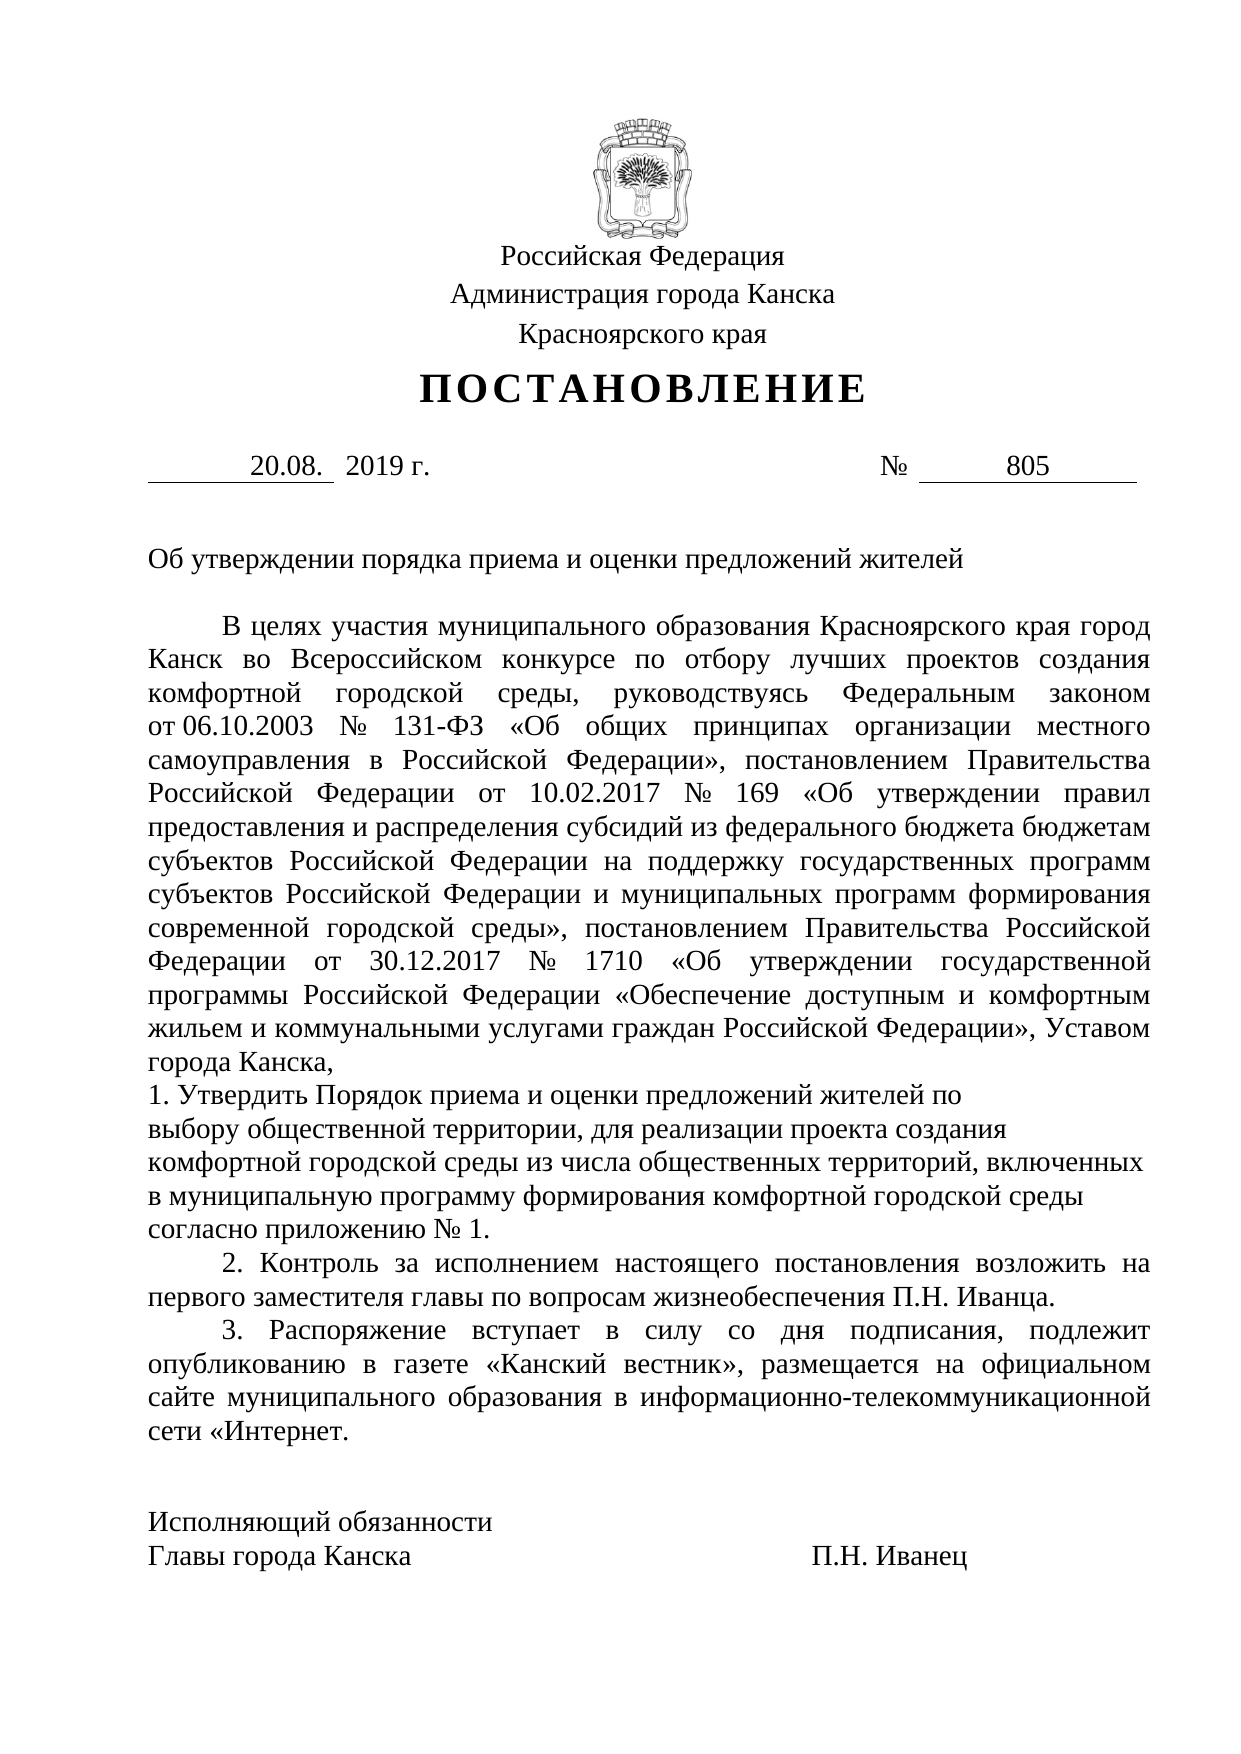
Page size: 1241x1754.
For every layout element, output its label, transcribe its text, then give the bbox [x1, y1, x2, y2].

text В целях участия муниципального образования Красноярского края город Канск во Всероссийском конкурсе по отбору лучших проектов создания комфортной городской среды, руководствуясь Федеральным законом от 06.10.2003 № 131-ФЗ «Об общих принципах организации местного самоуправления в Российской Федерации», постановлением Правительства Российской Федерации от 10.02.2017 № 169 «Об утверждении правил предоставления и распределения субсидий из федерального бюджета бюджетам субъектов Российской Федерации на поддержку государственных программ субъектов Российской Федерации и муниципальных программ формирования современной городской среды», постановлением Правительства Российской Федерации от 30.12.2017 № 1710 «Об утверждении государственной программы Российской Федерации «Обеспечение доступным и комфортным жильем и коммунальными услугами граждан Российской Федерации», Уставом города Канска, [148, 608, 1152, 1077]
text 2. Контроль за исполнением настоящего постановления возложить на первого заместителя главы по вопросам жизнеобеспечения П.Н. Иванца. [148, 1245, 1152, 1312]
table_cell 2019 г. [334, 448, 606, 482]
table_cell № [606, 448, 919, 482]
text 3. Распоряжение вступает в силу со дня подписания, подлежит опубликованию в газете «Канский вестник», размещается на официальном сайте муниципального образования в информационно-телекоммуникационной сети «Интернет. [148, 1312, 1152, 1446]
table_cell 20.08. [148, 448, 334, 482]
text Главы города Канска П.Н. Иванец [148, 1538, 1152, 1571]
text Исполняющий обязанности [148, 1504, 1152, 1538]
table_cell 805 [919, 448, 1137, 482]
picture [593, 118, 692, 239]
table_header Российская Федерация Администрация города Канска Красноярского края ПОСТАНОВЛЕНИЕ [148, 118, 1137, 448]
